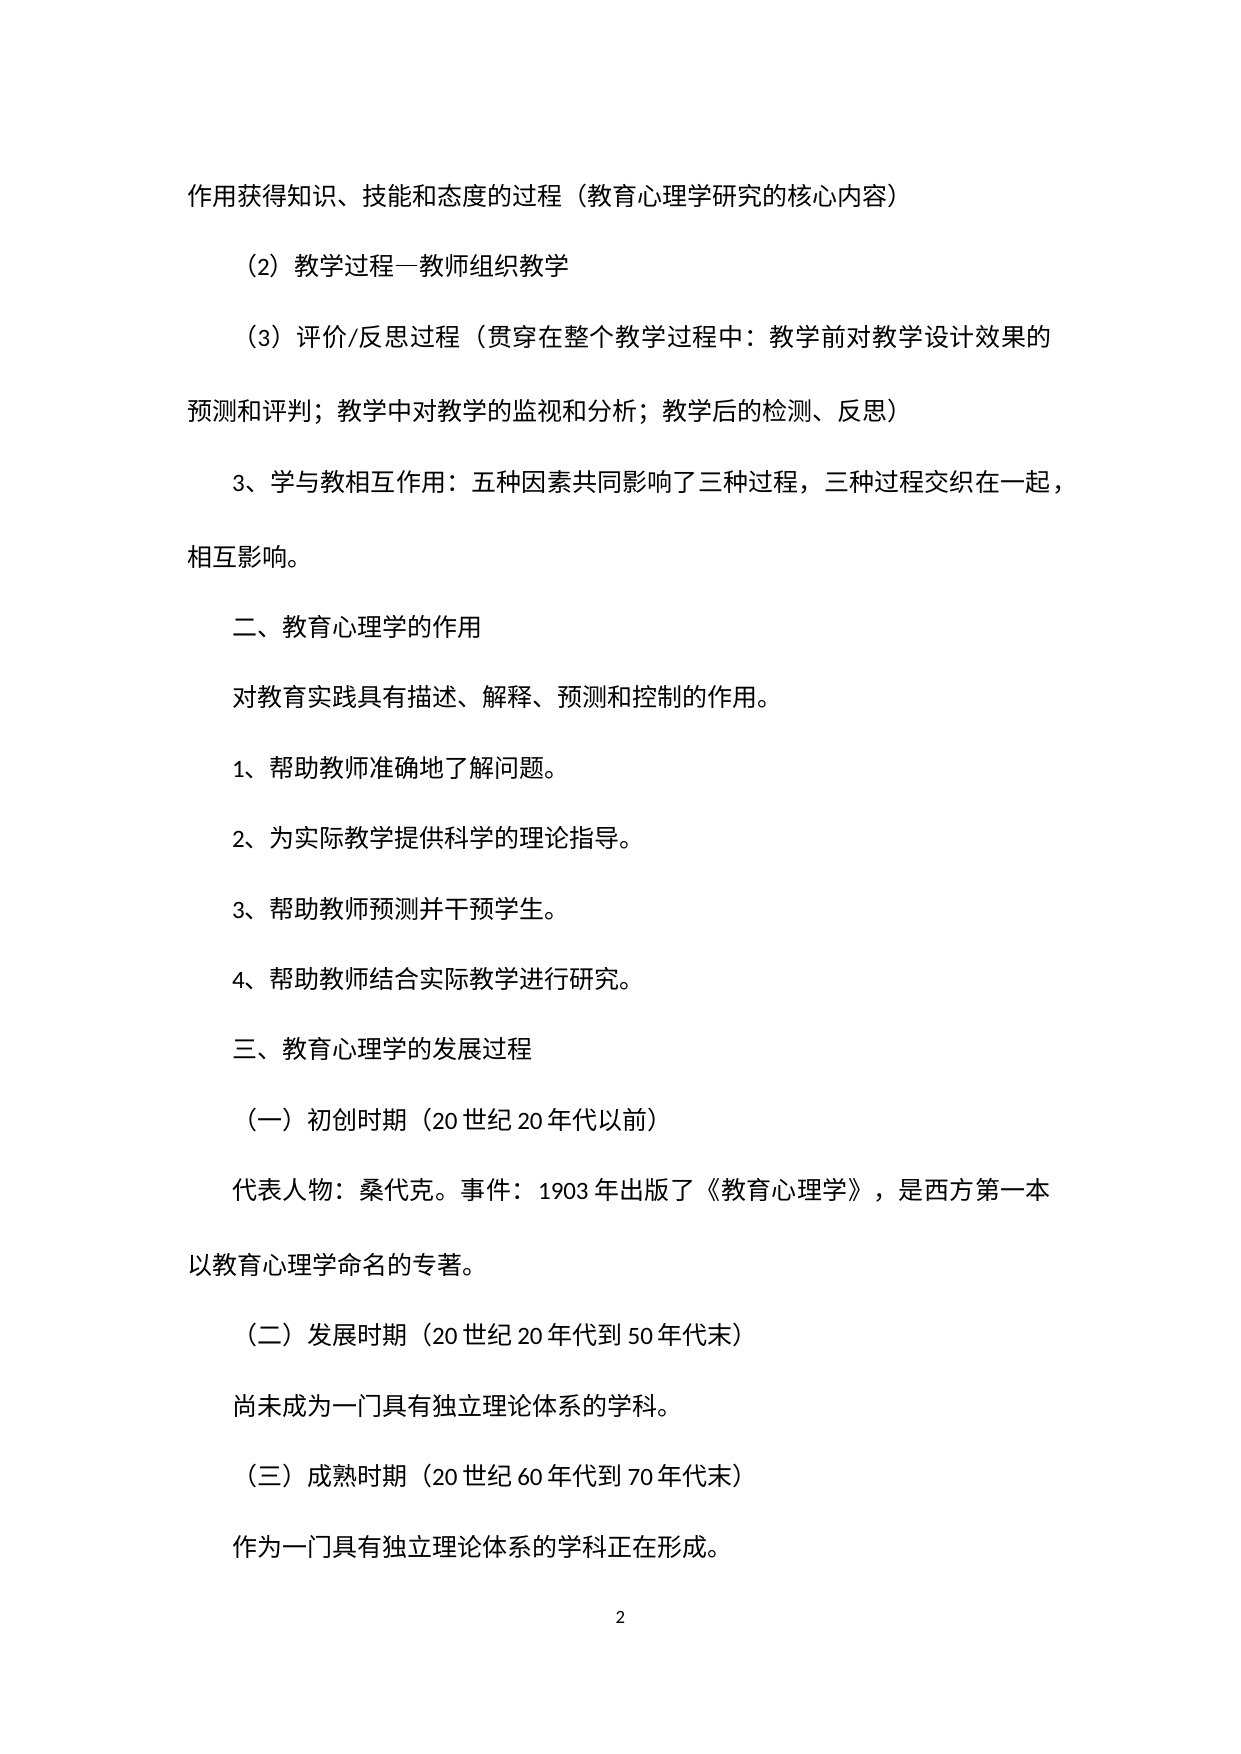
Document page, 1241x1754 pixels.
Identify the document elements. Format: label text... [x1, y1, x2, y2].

text 对教育实践具有描述、解释、预测和控制的作用。 [187, 663, 1053, 728]
text 2、为实际教学提供科学的理论指导。 [187, 804, 1053, 869]
text 1、帮助教师准确地了解问题。 [187, 734, 1053, 799]
text 作为一门具有独立理论体系的学科正在形成。 [187, 1513, 1053, 1578]
text （一）初创时期（20世纪20年代以前） [187, 1086, 1053, 1151]
text 代表人物：桑代克。事件：1903年出版了《教育心理学》，是西方第一本以教育心理学命名的专著。 [187, 1156, 1053, 1296]
text 三、教育心理学的发展过程 [187, 1016, 1053, 1081]
text （2）教学过程—教师组织教学 [187, 232, 1053, 297]
text （三）成熟时期（20世纪60年代到70年代末） [187, 1442, 1053, 1507]
text 二、教育心理学的作用 [187, 593, 1053, 658]
text 4、帮助教师结合实际教学进行研究。 [187, 945, 1053, 1010]
text 3、帮助教师预测并干预学生。 [187, 875, 1053, 940]
text 3、学与教相互作用：五种因素共同影响了三种过程，三种过程交织在一起，相互影响。 [187, 448, 1053, 588]
text （二）发展时期（20世纪20年代到50年代末） [187, 1301, 1053, 1366]
text 尚未成为一门具有独立理论体系的学科。 [187, 1372, 1053, 1437]
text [187, 162, 1053, 227]
text （3）评价/反思过程（贯穿在整个教学过程中：教学前对教学设计效果的预测和评判；教学中对教学的监视和分析；教学后的检测、反思） [187, 303, 1053, 442]
